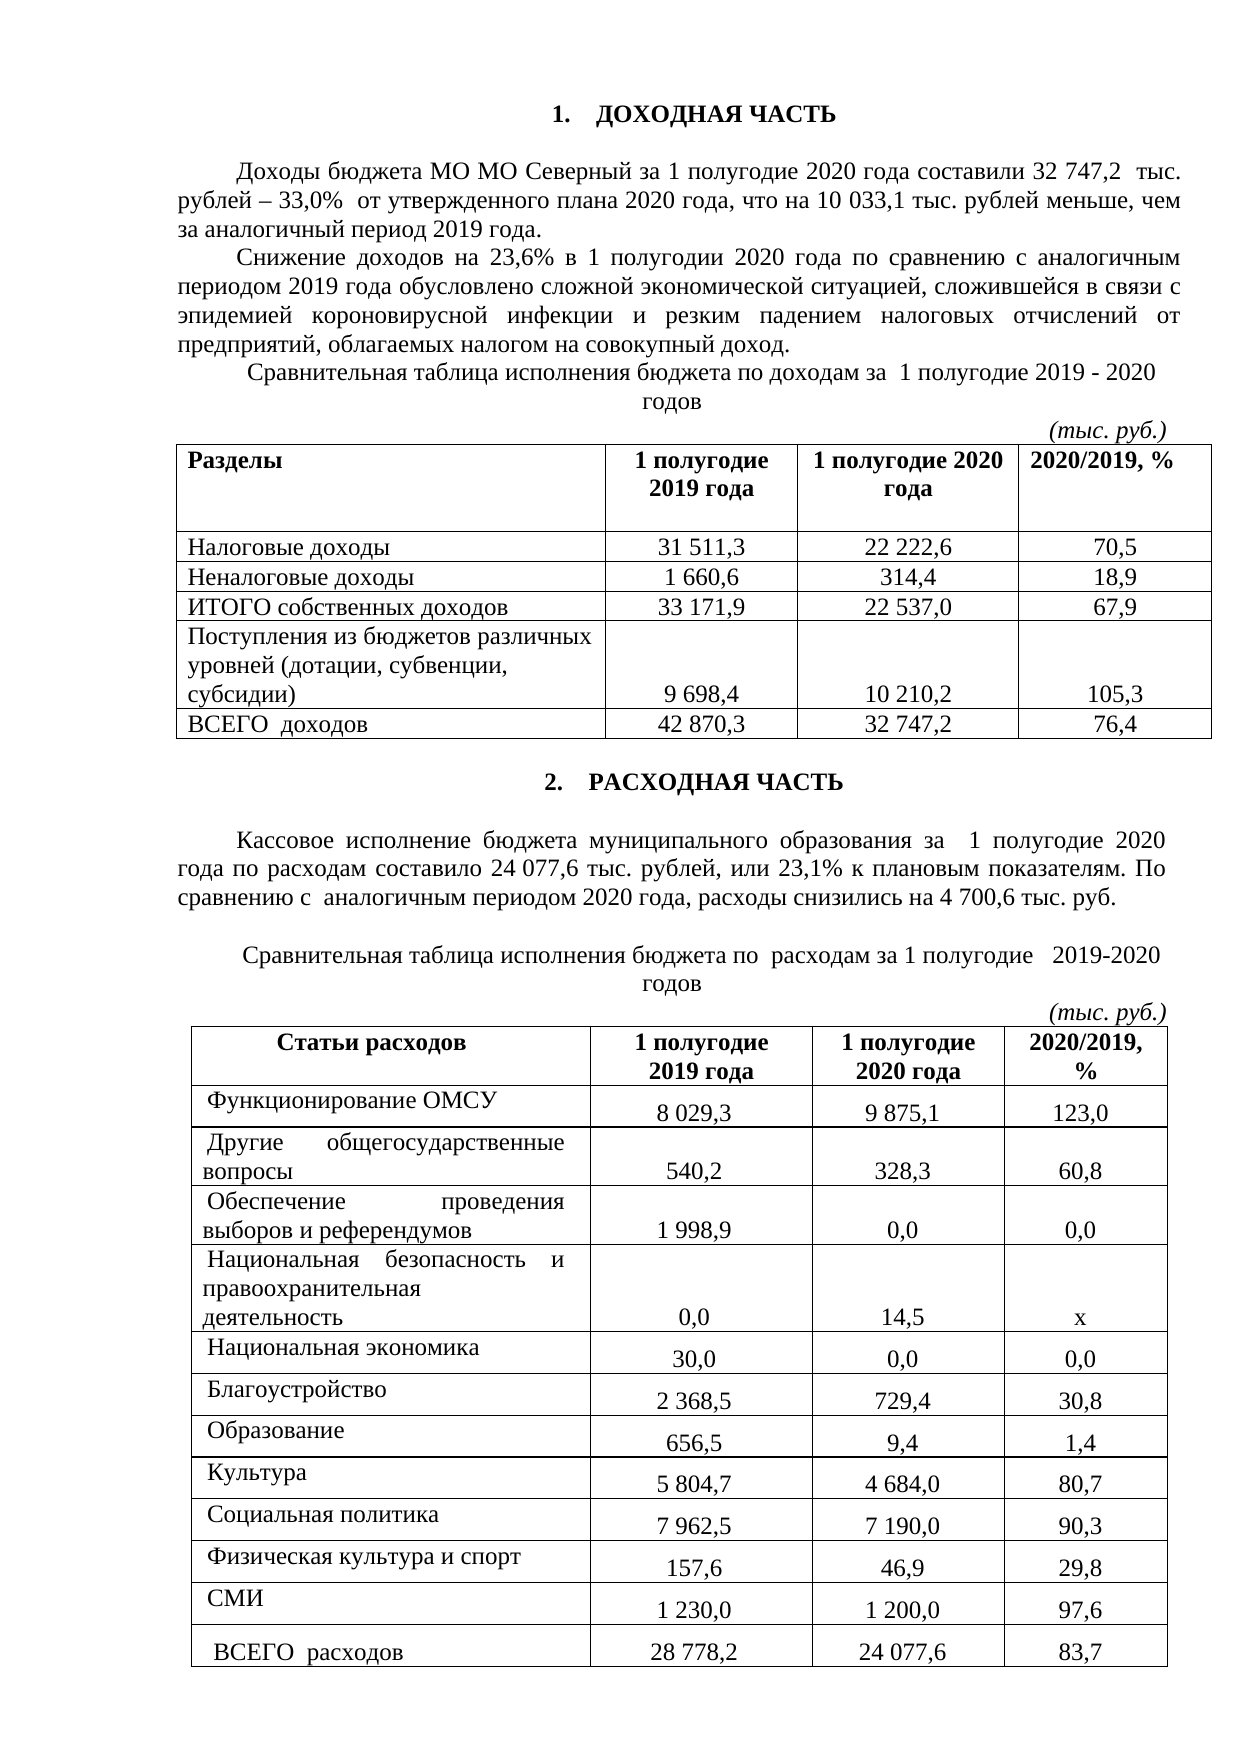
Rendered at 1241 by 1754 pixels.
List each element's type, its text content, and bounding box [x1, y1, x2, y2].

table_cell 0,0 [1005, 1186, 1167, 1243]
text Сравнительная таблица исполнения бюджета по расходам за 1 полугодие 2019-2020 годов [177, 940, 1166, 997]
table_header 1 полугодие 2020 года [798, 445, 1018, 531]
table_header 1 полугодие 2019 года [606, 445, 797, 531]
table_cell 540,2 [591, 1128, 812, 1185]
table_cell Национальная безопасность и правоохранительная деятельность [192, 1245, 590, 1331]
table_cell 10 210,2 [798, 621, 1018, 708]
table_header 1 полугодие 2019 года [591, 1027, 812, 1084]
table_cell 157,6 [591, 1541, 812, 1582]
table_cell ВСЕГО расходов [192, 1625, 590, 1666]
table_cell 33 171,9 [606, 592, 797, 620]
table_cell 4 684,0 [813, 1458, 1004, 1498]
table_cell 9,4 [813, 1416, 1004, 1456]
table_cell 1 998,9 [591, 1186, 812, 1243]
table_cell 60,8 [1005, 1128, 1167, 1185]
table_cell 31 511,3 [606, 532, 797, 561]
table_cell 328,3 [813, 1128, 1004, 1185]
text Доходы бюджета МО МО Северный за 1 полугодие 2020 года составили 32 747,2 тыс. рублей – 33,0% от утвержденного плана 2020 года, что на 10 033,1 тыс. рублей меньше, чем за аналогичный период 2019 года. [177, 156, 1181, 242]
table_cell 105,3 [1019, 621, 1211, 708]
table_cell 30,0 [591, 1332, 812, 1373]
table_cell ИТОГО собственных доходов [177, 592, 605, 620]
table_cell 97,6 [1005, 1583, 1167, 1624]
table_header 2020/2019, % [1019, 445, 1211, 531]
table_cell 9 875,1 [813, 1086, 1004, 1126]
table_cell Другие общегосударственные вопросы [192, 1128, 590, 1185]
table_cell 83,7 [1005, 1625, 1167, 1666]
table_cell Поступления из бюджетов различных уровней (дотации, субвенции, субсидии) [177, 621, 605, 708]
text Кассовое исполнение бюджета муниципального образования за 1 полугодие 2020 года по расходам составило 24 077,6 тыс. рублей, или 23,1% к плановым показателям. По сравнению с аналогичным периодом 2020 года, расходы снизились на 4 700,6 тыс. руб. [177, 825, 1166, 911]
table_cell Культура [192, 1458, 590, 1498]
table_header Разделы [177, 445, 605, 531]
table_cell 656,5 [591, 1416, 812, 1456]
table_cell 90,3 [1005, 1499, 1167, 1540]
table_cell х [1005, 1245, 1167, 1331]
table_cell 7 962,5 [591, 1499, 812, 1540]
table_cell Обеспечение проведения выборов и референдумов [192, 1186, 590, 1243]
table_cell 24 077,6 [813, 1625, 1004, 1666]
table_cell 29,8 [1005, 1541, 1167, 1582]
table_header 1 полугодие 2020 года [813, 1027, 1004, 1084]
table_cell Неналоговые доходы [177, 562, 605, 591]
table_cell 1 660,6 [606, 562, 797, 591]
table_cell 1 230,0 [591, 1583, 812, 1624]
table_cell 314,4 [798, 562, 1018, 591]
table_cell 0,0 [591, 1245, 812, 1331]
table_cell 30,8 [1005, 1374, 1167, 1414]
table_cell Функционирование ОМСУ [192, 1086, 590, 1126]
table_cell 42 870,3 [606, 709, 797, 737]
table_cell 46,9 [813, 1541, 1004, 1582]
table_cell 22 537,0 [798, 592, 1018, 620]
text Сравнительная таблица исполнения бюджета по доходам за 1 полугодие 2019 - 2020 годов [177, 357, 1166, 415]
table_cell ВСЕГО доходов [177, 709, 605, 737]
table_cell 80,7 [1005, 1458, 1167, 1498]
table_cell 7 190,0 [813, 1499, 1004, 1540]
table_cell 5 804,7 [591, 1458, 812, 1498]
table_cell СМИ [192, 1583, 590, 1624]
table_cell Физическая культура и спорт [192, 1541, 590, 1582]
table_cell 9 698,4 [606, 621, 797, 708]
table_cell 1 200,0 [813, 1583, 1004, 1624]
table_cell 123,0 [1005, 1086, 1167, 1126]
table_cell 8 029,3 [591, 1086, 812, 1126]
table_cell 0,0 [813, 1332, 1004, 1373]
text (тыс. руб.) [177, 997, 1166, 1026]
table_cell 76,4 [1019, 709, 1211, 737]
table_cell 70,5 [1019, 532, 1211, 561]
table_cell 32 747,2 [798, 709, 1018, 737]
table_cell Социальная политика [192, 1499, 590, 1540]
table_cell 18,9 [1019, 562, 1211, 591]
text Снижение доходов на 23,6% в 1 полугодии 2020 года по сравнению с аналогичным периодом 2019 года обусловлено сложной экономической ситуацией, сложившейся в связи с эпидемией короновирусной инфекции и резким падением налоговых отчислений от предприятий, облагаемых налогом на совокупный доход. [177, 242, 1181, 357]
table_header Статьи расходов [192, 1027, 590, 1084]
table_cell 729,4 [813, 1374, 1004, 1414]
table_cell 67,9 [1019, 592, 1211, 620]
table_cell Налоговые доходы [177, 532, 605, 561]
table_cell 0,0 [1005, 1332, 1167, 1373]
table_cell 28 778,2 [591, 1625, 812, 1666]
text (тыс. руб.) [177, 415, 1166, 444]
table_cell 0,0 [813, 1186, 1004, 1243]
table_cell Национальная экономика [192, 1332, 590, 1373]
table_cell Благоустройство [192, 1374, 590, 1414]
table_cell 2 368,5 [591, 1374, 812, 1414]
table_cell Образование [192, 1416, 590, 1456]
table_cell 14,5 [813, 1245, 1004, 1331]
list РАСХОДНАЯ ЧАСТЬ [177, 767, 1181, 796]
table_cell 1,4 [1005, 1416, 1167, 1456]
list ДОХОДНАЯ ЧАСТЬ [177, 99, 1181, 127]
table_cell 22 222,6 [798, 532, 1018, 561]
table_header 2020/2019, % [1005, 1027, 1167, 1084]
